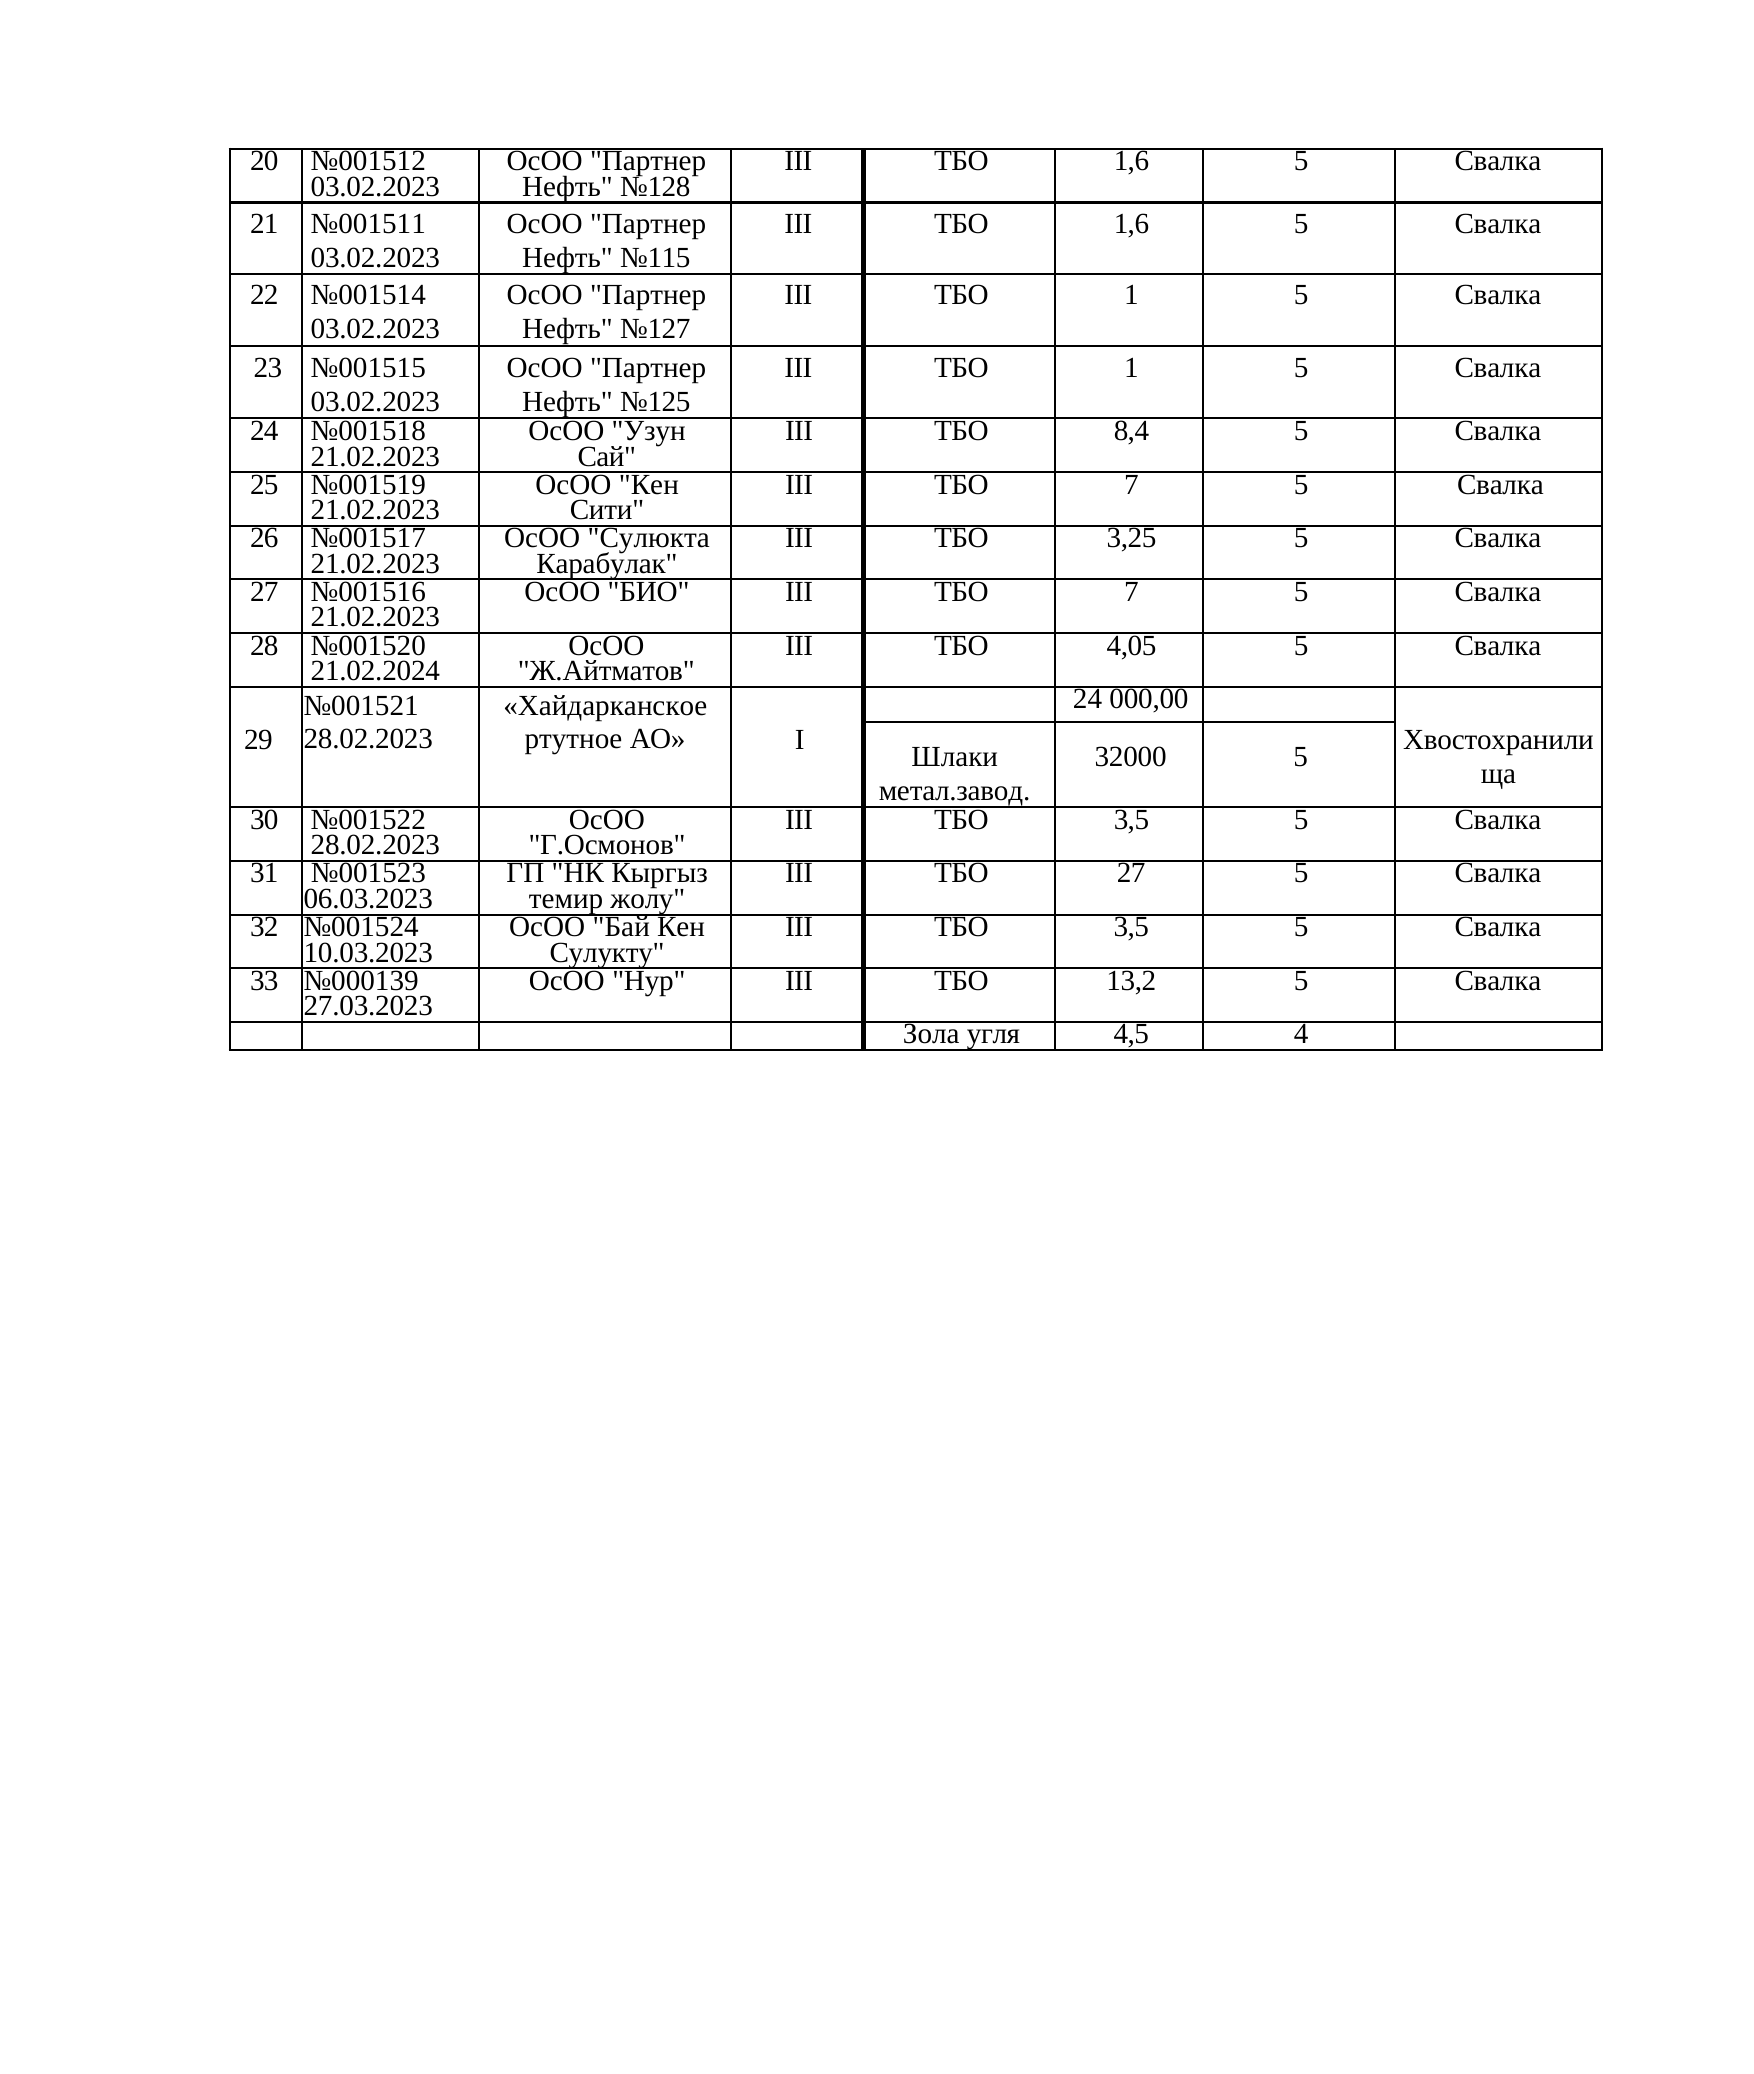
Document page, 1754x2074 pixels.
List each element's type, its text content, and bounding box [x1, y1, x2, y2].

table_cell 3,5 [1056, 808, 1202, 860]
table_cell Свалка [1396, 862, 1601, 913]
table_cell [231, 1023, 301, 1049]
table_cell 5 [1204, 527, 1394, 578]
table_cell №001520 21.02.2024 [303, 634, 478, 686]
table_cell №001514 03.02.2023 [303, 275, 478, 344]
table_cell 7 [1056, 580, 1202, 632]
table_cell ТБО [866, 419, 1054, 471]
table_cell №001519 21.02.2023 [303, 473, 478, 525]
table_cell ТБО [866, 347, 1054, 417]
table_cell 1 [1056, 275, 1202, 344]
table_cell ТБО [866, 862, 1054, 913]
table_cell 5 [1204, 150, 1394, 201]
table_cell Свалка [1396, 473, 1601, 525]
table_cell [480, 1023, 730, 1049]
table_cell ТБО [866, 916, 1054, 967]
table_cell III [732, 347, 861, 417]
table_cell III [732, 916, 861, 967]
table_cell №001518 21.02.2023 [303, 419, 478, 471]
table_cell 21 [231, 204, 301, 273]
table_cell III [732, 580, 861, 632]
table_cell Зола угля [866, 1023, 1054, 1049]
table_cell 24 000,00 [1056, 688, 1202, 721]
table_cell 33 [231, 969, 301, 1021]
table_cell ОсОО "Партнер Нефть" №125 [480, 347, 730, 417]
table_cell Свалка [1396, 916, 1601, 967]
table_cell Свалка [1396, 527, 1601, 578]
table_cell 1,6 [1056, 150, 1202, 201]
table_cell 32 [231, 916, 301, 967]
table_cell [1204, 688, 1394, 721]
table_cell I [732, 688, 861, 806]
table_cell 5 [1204, 275, 1394, 344]
table_cell 5 [1204, 862, 1394, 913]
table_cell №001517 21.02.2023 [303, 527, 478, 578]
table_cell 5 [1204, 916, 1394, 967]
table_cell «Хайдарканское ртутное АО» [480, 688, 730, 806]
table_cell №001523 06.03.2023 [303, 862, 478, 913]
table_cell Свалка [1396, 969, 1601, 1021]
table_cell 29 [231, 688, 301, 806]
table_cell 5 [1204, 723, 1394, 806]
table_cell №001524 10.03.2023 [303, 916, 478, 967]
table_cell 3,5 [1056, 916, 1202, 967]
table_cell Свалка [1396, 419, 1601, 471]
table_cell ОсОО "Партнер Нефть" №115 [480, 204, 730, 273]
table_cell ТБО [866, 473, 1054, 525]
table_cell №000139 27.03.2023 [303, 969, 478, 1021]
table_cell ТБО [866, 204, 1054, 273]
table_cell ОсОО "Партнер Нефть" №127 [480, 275, 730, 344]
table_cell 20 [231, 150, 301, 201]
table_cell ТБО [866, 150, 1054, 201]
table_cell 3,25 [1056, 527, 1202, 578]
table_cell 13,2 [1056, 969, 1202, 1021]
table_cell 5 [1204, 634, 1394, 686]
table_cell 5 [1204, 808, 1394, 860]
table_cell 8,4 [1056, 419, 1202, 471]
table_cell ОсОО "БИО" [480, 580, 730, 632]
table_cell III [732, 527, 861, 578]
table_cell ТБО [866, 527, 1054, 578]
table_cell №001522 28.02.2023 [303, 808, 478, 860]
table_cell 4,05 [1056, 634, 1202, 686]
table_cell ОсОО "Узун Сай" [480, 419, 730, 471]
table_cell ГП "НК Кыргыз темир жолу" [480, 862, 730, 913]
table_cell 24 [231, 419, 301, 471]
table_cell Свалка [1396, 347, 1601, 417]
table_cell III [732, 204, 861, 273]
table_cell 1,6 [1056, 204, 1202, 273]
table_cell Свалка [1396, 634, 1601, 686]
table_cell Свалка [1396, 580, 1601, 632]
table_cell 26 [231, 527, 301, 578]
table_cell 4,5 [1056, 1023, 1202, 1049]
table_cell [303, 1023, 478, 1049]
table_cell 5 [1204, 347, 1394, 417]
table_cell №001515 03.02.2023 [303, 347, 478, 417]
table_cell ТБО [866, 969, 1054, 1021]
table_cell Свалка [1396, 275, 1601, 344]
table_cell III [732, 862, 861, 913]
table_cell 7 [1056, 473, 1202, 525]
table_cell [866, 688, 1054, 721]
table_cell ОсОО "Сулюкта Карабулак" [480, 527, 730, 578]
table_cell III [732, 275, 861, 344]
table_cell [1396, 1023, 1601, 1049]
table_cell 5 [1204, 580, 1394, 632]
table_cell 22 [231, 275, 301, 344]
table_cell 32000 [1056, 723, 1202, 806]
table_cell Свалка [1396, 808, 1601, 860]
table_cell 27 [1056, 862, 1202, 913]
table_cell Свалка [1396, 150, 1601, 201]
table_cell 31 [231, 862, 301, 913]
table_cell ТБО [866, 275, 1054, 344]
table_cell III [732, 473, 861, 525]
table_cell №001521 28.02.2023 [303, 688, 478, 806]
table_cell №001516 21.02.2023 [303, 580, 478, 632]
table_cell III [732, 634, 861, 686]
table_cell ОсОО "Ж.Айтматов" [480, 634, 730, 686]
table_cell ОсОО "Г.Осмонов" [480, 808, 730, 860]
table_cell ТБО [866, 580, 1054, 632]
table_cell 1 [1056, 347, 1202, 417]
table_cell III [732, 419, 861, 471]
table_cell ОсОО "Партнер Нефть" №128 [480, 150, 730, 201]
table_cell 30 [231, 808, 301, 860]
table_cell 27 [231, 580, 301, 632]
table_cell III [732, 969, 861, 1021]
table_cell III [732, 808, 861, 860]
table_cell Свалка [1396, 204, 1601, 273]
table_cell 23 [231, 347, 301, 417]
table_cell III [732, 150, 861, 201]
table_cell Шлаки метал.завод. [866, 723, 1054, 806]
table_cell Хвостохранилища [1396, 688, 1601, 806]
table_cell ОсОО "Бай Кен Сулукту" [480, 916, 730, 967]
table_cell [732, 1023, 861, 1049]
table_cell 5 [1204, 419, 1394, 471]
table_cell 5 [1204, 204, 1394, 273]
table_cell 5 [1204, 473, 1394, 525]
table_cell 4 [1204, 1023, 1394, 1049]
table_cell №001512 03.02.2023 [303, 150, 478, 201]
table_cell ТБО [866, 634, 1054, 686]
table_cell 25 [231, 473, 301, 525]
table_cell ТБО [866, 808, 1054, 860]
table_cell №001511 03.02.2023 [303, 204, 478, 273]
table_cell 28 [231, 634, 301, 686]
table_cell 5 [1204, 969, 1394, 1021]
table_cell ОсОО "Нур" [480, 969, 730, 1021]
table_cell ОсОО "Кен Сити" [480, 473, 730, 525]
